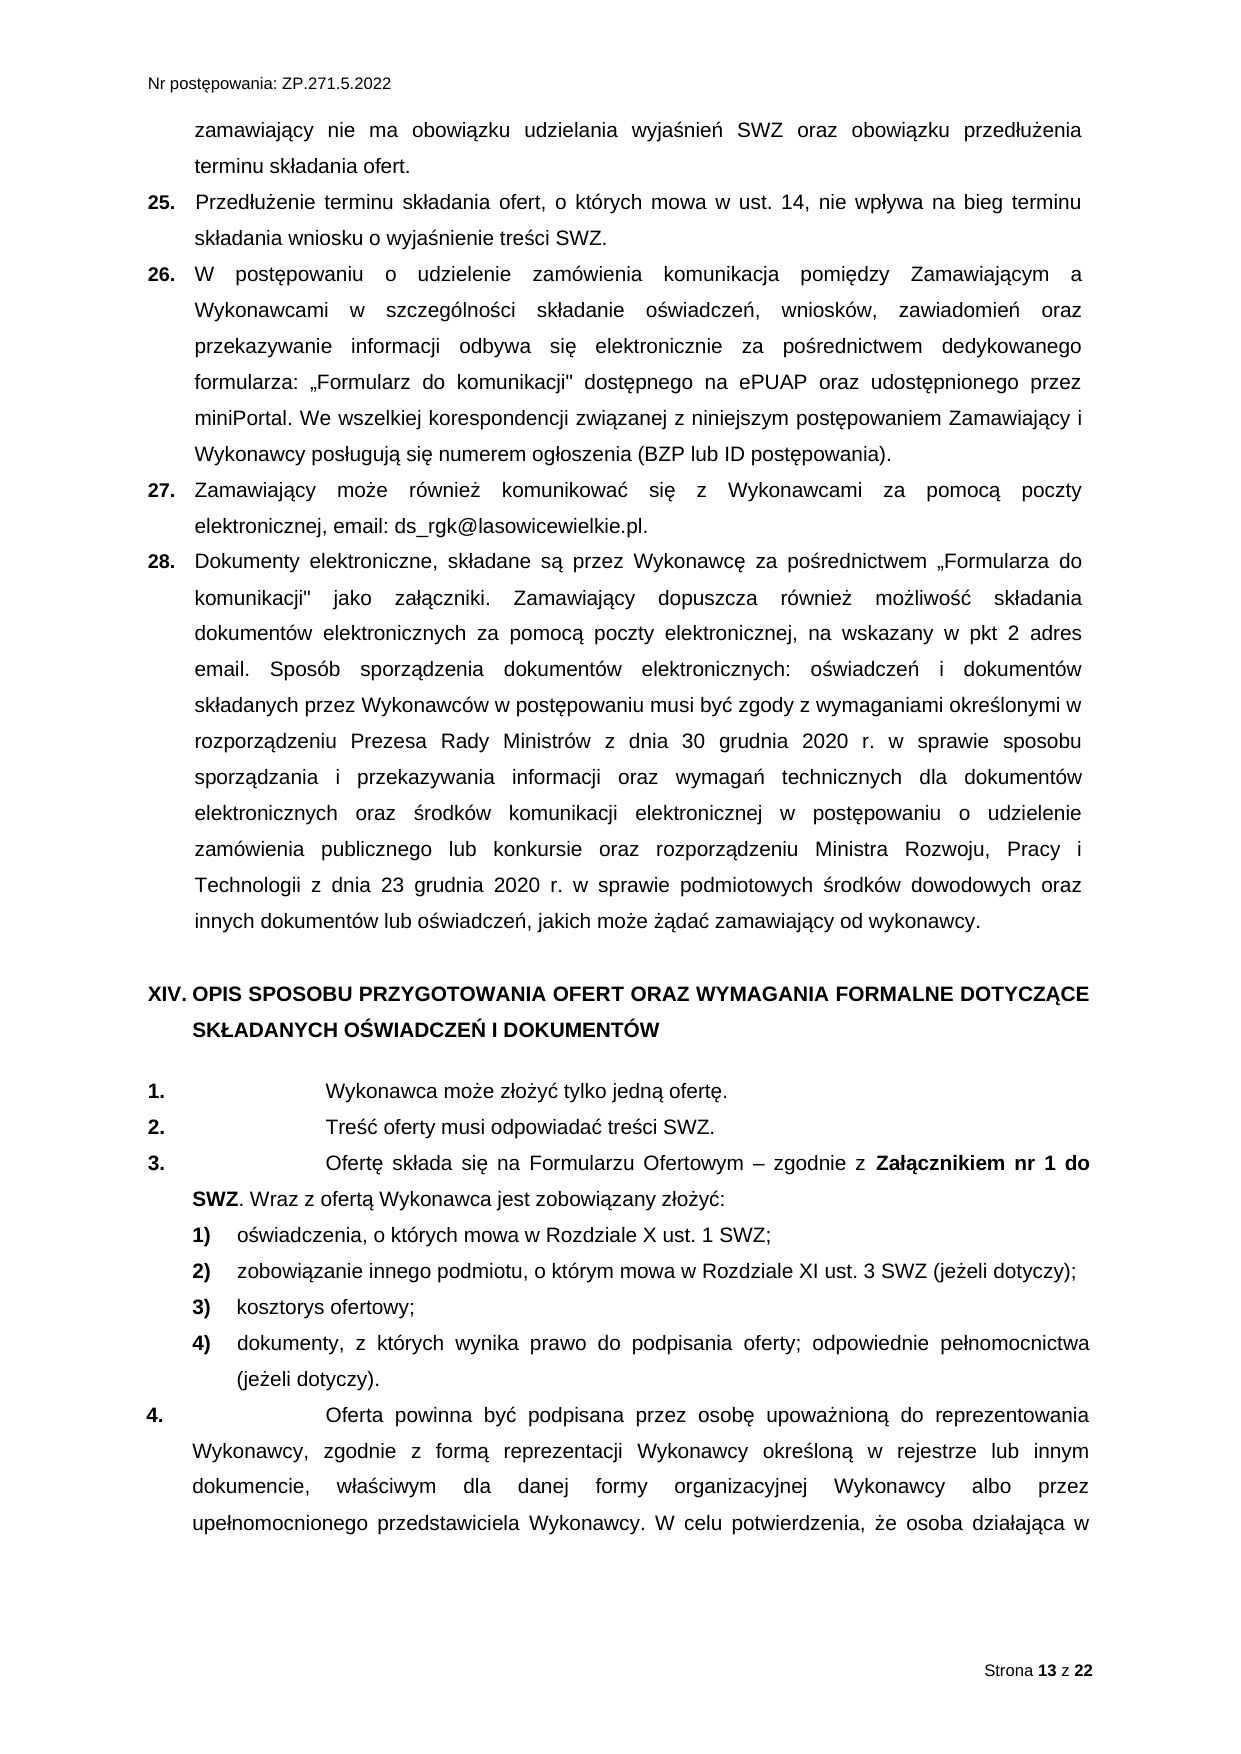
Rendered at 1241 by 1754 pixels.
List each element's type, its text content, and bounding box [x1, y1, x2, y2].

list Przedłużenie terminu składania ofert, o których mowa w ust. 14, nie wpływa na bieg terminu składania wniosku o wyjaśnienie treści SWZ. [148, 190, 1083, 250]
list kosztorys ofertowy; [192, 1295, 1090, 1319]
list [148, 118, 1083, 178]
list Dokumenty elektroniczne, składane są przez Wykonawcę za pośrednictwem „Formularza do komunikacji" jako załączniki. Zamawiający dopuszcza również możliwość składania dokumentów elektronicznych za pomocą poczty elektronicznej, na wskazany w pkt 2 adres email. Sposób sporządzenia dokumentów elektronicznych: oświadczeń i dokumentów składanych przez Wykonawców w postępowaniu musi być zgody z wymaganiami określonymi w rozporządzeniu Prezesa Rady Ministrów z dnia 30 grudnia 2020 r. w sprawie sposobu sporządzania i przekazywania informacji oraz wymagań technicznych dla dokumentów elektronicznych oraz środków komunikacji elektronicznej w postępowaniu o udzielenie zamówienia publicznego lub konkursie oraz rozporządzeniu Ministra Rozwoju, Pracy i Technologii z dnia 23 grudnia 2020 r. w sprawie podmiotowych środków dowodowych oraz innych dokumentów lub oświadczeń, jakich może żądać zamawiający od wykonawcy. [148, 549, 1083, 933]
list Ofertę składa się na Formularzu Ofertowym – zgodnie z Załącznikiem nr 1 do SWZ. Wraz z ofertą Wykonawca jest zobowiązany złożyć: [148, 1151, 1090, 1211]
list OPIS SPOSOBU PRZYGOTOWANIA OFERT ORAZ WYMAGANIA FORMALNE DOTYCZĄCE SKŁADANYCH OŚWIADCZEŃ I DOKUMENTÓW [148, 982, 1090, 1042]
list Wykonawca może złożyć tylko jedną ofertę. [148, 1079, 1092, 1103]
list dokumenty, z których wynika prawo do podpisania oferty; odpowiednie pełnomocnictwa (jeżeli dotyczy). [192, 1331, 1090, 1391]
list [146, 1402, 1090, 1534]
list oświadczenia, o których mowa w Rozdziale X ust. 1 SWZ; [192, 1223, 1090, 1247]
list W postępowaniu o udzielenie zamówienia komunikacja pomiędzy Zamawiającym a Wykonawcami w szczególności składanie oświadczeń, wniosków, zawiadomień oraz przekazywanie informacji odbywa się elektronicznie za pośrednictwem dedykowanego formularza: „Formularz do komunikacji" dostępnego na ePUAP oraz udostępnionego przez miniPortal. We wszelkiej korespondencji związanej z niniejszym postępowaniem Zamawiający i Wykonawcy posługują się numerem ogłoszenia (BZP lub ID postępowania). [148, 262, 1083, 466]
list Zamawiający może również komunikować się z Wykonawcami za pomocą poczty elektronicznej, email: ds_rgk@lasowicewielkie.pl. [148, 477, 1083, 537]
list zobowiązanie innego podmiotu, o którym mowa w Rozdziale XI ust. 3 SWZ (jeżeli dotyczy); [192, 1259, 1090, 1283]
list Treść oferty musi odpowiadać treści SWZ. [148, 1115, 1092, 1139]
